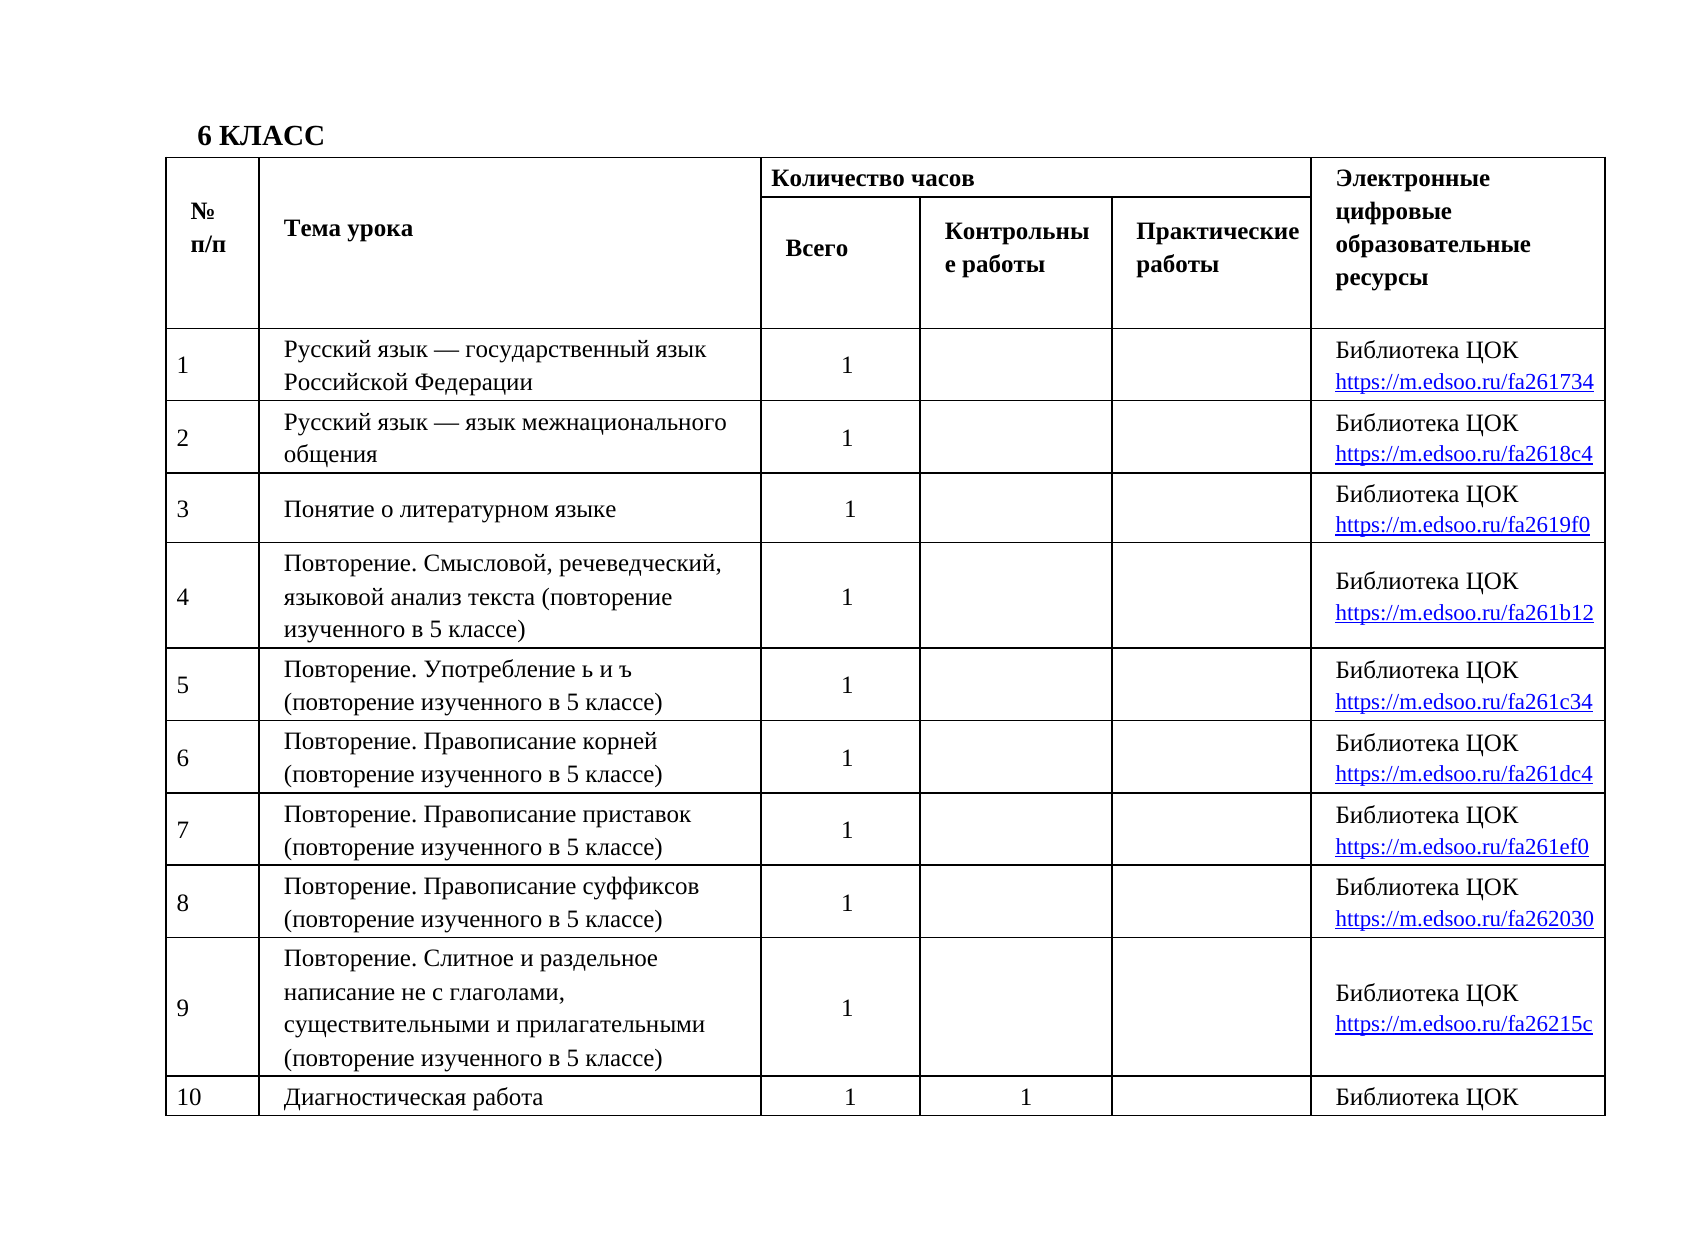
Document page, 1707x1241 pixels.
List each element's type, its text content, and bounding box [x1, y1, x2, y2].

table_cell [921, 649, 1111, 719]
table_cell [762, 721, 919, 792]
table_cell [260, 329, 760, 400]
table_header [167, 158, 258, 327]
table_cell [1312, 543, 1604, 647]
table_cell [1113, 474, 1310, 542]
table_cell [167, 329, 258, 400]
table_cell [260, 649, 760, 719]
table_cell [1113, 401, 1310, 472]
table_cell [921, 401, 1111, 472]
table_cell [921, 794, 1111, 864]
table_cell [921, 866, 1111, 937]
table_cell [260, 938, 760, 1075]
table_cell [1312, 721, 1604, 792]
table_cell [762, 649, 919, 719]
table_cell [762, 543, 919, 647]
text 6 КЛАСС [190, 118, 1618, 152]
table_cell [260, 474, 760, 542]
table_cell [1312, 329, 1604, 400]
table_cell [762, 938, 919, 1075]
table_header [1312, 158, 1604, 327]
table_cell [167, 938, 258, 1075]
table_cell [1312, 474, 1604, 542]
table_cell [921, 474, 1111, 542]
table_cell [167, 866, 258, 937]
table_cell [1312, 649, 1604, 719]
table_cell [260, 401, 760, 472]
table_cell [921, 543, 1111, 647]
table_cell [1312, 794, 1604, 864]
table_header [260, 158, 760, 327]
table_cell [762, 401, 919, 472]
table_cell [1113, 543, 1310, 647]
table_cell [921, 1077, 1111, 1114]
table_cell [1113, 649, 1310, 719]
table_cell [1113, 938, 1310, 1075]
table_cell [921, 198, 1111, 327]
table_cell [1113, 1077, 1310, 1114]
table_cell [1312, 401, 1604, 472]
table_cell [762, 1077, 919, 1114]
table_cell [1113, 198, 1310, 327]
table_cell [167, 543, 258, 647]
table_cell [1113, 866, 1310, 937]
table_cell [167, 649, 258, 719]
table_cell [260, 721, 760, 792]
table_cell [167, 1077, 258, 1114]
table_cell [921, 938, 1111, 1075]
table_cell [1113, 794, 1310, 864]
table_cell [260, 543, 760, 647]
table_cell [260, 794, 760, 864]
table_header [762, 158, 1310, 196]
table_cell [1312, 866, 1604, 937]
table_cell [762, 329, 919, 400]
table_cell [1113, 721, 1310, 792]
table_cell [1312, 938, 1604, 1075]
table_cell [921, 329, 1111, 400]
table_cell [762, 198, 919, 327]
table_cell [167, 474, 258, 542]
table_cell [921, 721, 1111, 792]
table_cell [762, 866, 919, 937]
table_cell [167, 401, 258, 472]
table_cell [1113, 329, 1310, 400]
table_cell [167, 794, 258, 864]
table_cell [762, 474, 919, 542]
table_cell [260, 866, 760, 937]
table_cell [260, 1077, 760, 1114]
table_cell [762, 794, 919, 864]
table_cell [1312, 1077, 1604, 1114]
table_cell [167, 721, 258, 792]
